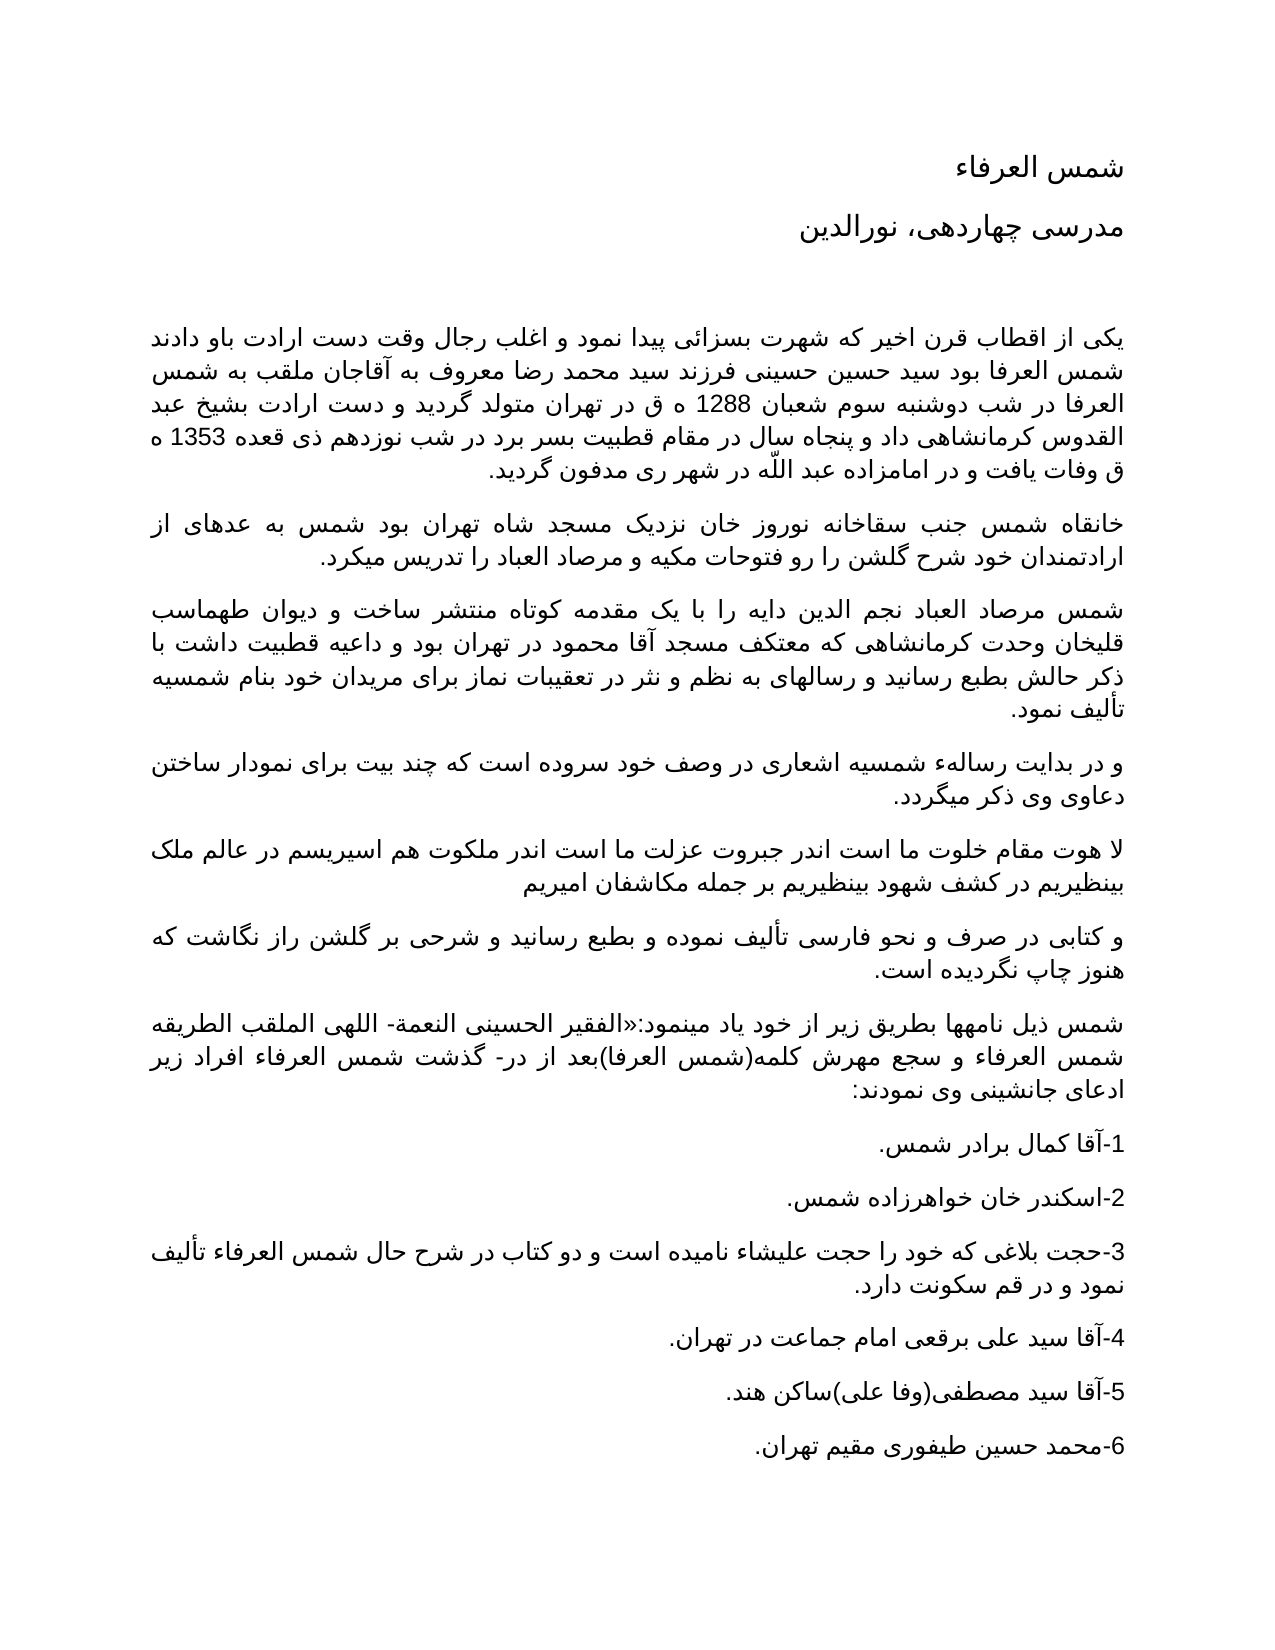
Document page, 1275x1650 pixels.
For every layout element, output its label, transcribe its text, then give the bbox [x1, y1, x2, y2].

text خانقاه شمس جنب سقاخانه نوروز خان نزدیک مسجد شاه تهران بود شمس به عده‏ای از ارادتمندان خود شرح گلشن را رو فتوحات مکیه و مرصاد العباد را تدریس می‏کرد. [150, 508, 1125, 570]
text شمس العرفاء [150, 150, 1125, 183]
text لا هوت مقام خلوت ما است‏ اندر جبروت عزلت ما است‏ اندر ملکوت هم اسیریسم‏ در عالم ملک بی‏نظیریم‏ در کشف شهود بی‏نظیریم‏ بر جمله مکاشفان امیریم [150, 835, 1125, 897]
text مدرسی چهاردهی، نورالدین [150, 209, 1125, 243]
text 4-آقا سید علی برقعی امام جماعت در تهران. [150, 1323, 1125, 1352]
text و کتابی در صرف و نحو فارسی تألیف نموده و بطبع رسانید و شرحی بر گلشن راز نگاشت که هنوز چاپ نگردیده است. [150, 922, 1125, 984]
text و در بدایت رسالهء شمسیه اشعاری در وصف خود سروده است که چند بیت‏ برای نمودار ساختن دعاوی وی ذکر می‏گردد. [150, 748, 1125, 810]
text 3-حجت بلاغی که خود را حجت علیشاء نامیده است و دو کتاب در شرح‏ حال شمس العرفاء تألیف نمود و در قم سکونت دارد. [150, 1237, 1125, 1298]
text 2-اسکندر خان خواهرزاده شمس. [150, 1183, 1125, 1211]
text 6-محمد حسین طیفوری مقیم تهران. [150, 1431, 1125, 1460]
text 5-آقا سید مصطفی(وفا علی)ساکن هند. [150, 1377, 1125, 1406]
text شمس مرصاد العباد نجم الدین دایه را با یک مقدمه کوتاه منتشر ساخت و دیوان طهماسب قلیخان وحدت کرمانشاهی که معتکف مسجد آقا محمود در تهران بود و داعیه قطبیت داشت با ذکر حالش بطبع رسانید و رساله‏ای به نظم‏ و نثر در تعقیبات نماز برای مریدان خود بنام شمسیه تألیف نمود. [150, 595, 1125, 723]
text یکی از اقطاب قرن اخیر که شهرت بسزائی پیدا نمود و اغلب رجال‏ وقت دست ارادت باو دادند شمس العرفا بود سید حسین حسینی فرزند سید محمد رضا معروف به آقاجان ملقب به شمس العرفا در شب دوشنبه سوم شعبان 1288 ه ق در تهران متولد گردید و دست ارادت بشیخ عبد القدوس کرمانشاهی داد و پنجاه سال در مقام قطبیت بسر برد در شب نوزدهم ذی قعده 1353 ه ق وفات‏ یافت و در امامزاده عبد اللّه در شهر ری مدفون گردید. [150, 323, 1125, 483]
text شمس ذیل نامه‏ها بطریق زیر از خود یاد می‏نمود:«الفقیر الحسینی النعمة- اللهی الملقب الطریقه شمس العرفاء و سجع مهرش کلمه(شمس العرفا)بعد از در- گذشت شمس العرفاء افراد زیر ادعای جانشینی وی نمودند: [150, 1009, 1125, 1104]
text 1-آقا کمال برادر شمس. [150, 1129, 1125, 1158]
